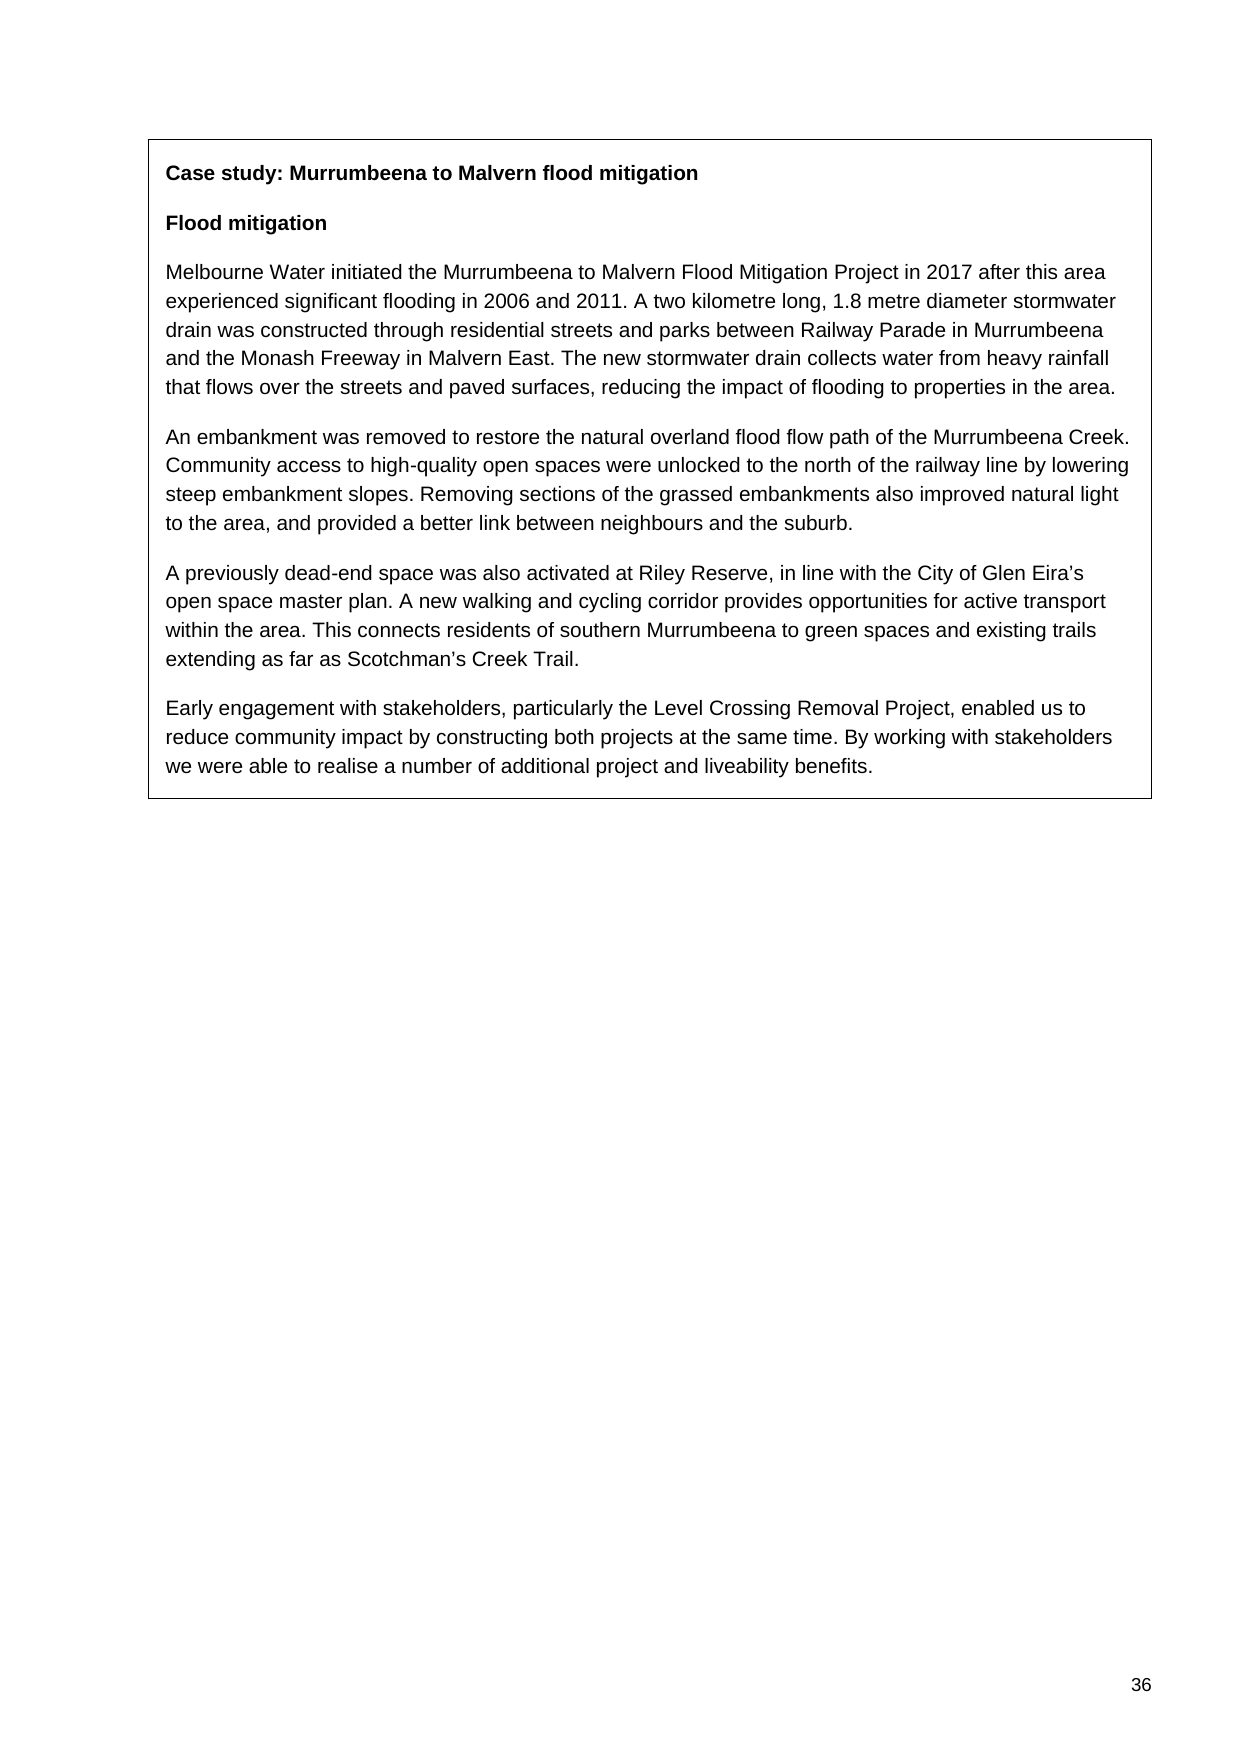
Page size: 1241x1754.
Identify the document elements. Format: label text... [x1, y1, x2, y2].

text A previously dead-end space was also activated at Riley Reserve, in line with the City of Glen Eira’s open space master plan. A new walking and cycling corridor provides opportunities for active transport within the area. This connects residents of southern Murrumbeena to green spaces and existing trails extending as far as Scotchman’s Creek Trail. [149, 538, 1151, 671]
text An embankment was removed to restore the natural overland flood flow path of the Murrumbeena Creek. Community access to high-quality open spaces were unlocked to the north of the railway line by lowering steep embankment slopes. Removing sections of the grassed embankments also improved natural light to the area, and provided a better link between neighbours and the suburb. [149, 403, 1151, 535]
subtitle Case study: Murrumbeena to Malvern flood mitigation [149, 140, 1151, 185]
text Melbourne Water initiated the Murrumbeena to Malvern Flood Mitigation Project in 2017 after this area experienced significant flooding in 2006 and 2011. A two kilometre long, 1.8 metre diameter stormwater drain was constructed through residential streets and parks between Railway Parade in Murrumbeena and the Monash Freeway in Malvern East. The new stormwater drain collects water from heavy rainfall that flows over the streets and paved surfaces, reducing the impact of flooding to properties in the area. [149, 238, 1151, 399]
subtitle Flood mitigation [149, 188, 1151, 234]
text Early engagement with stakeholders, particularly the Level Crossing Removal Project, enabled us to reduce community impact by constructing both projects at the same time. By working with stakeholders we were able to realise a number of additional project and liveability benefits. [149, 674, 1151, 798]
